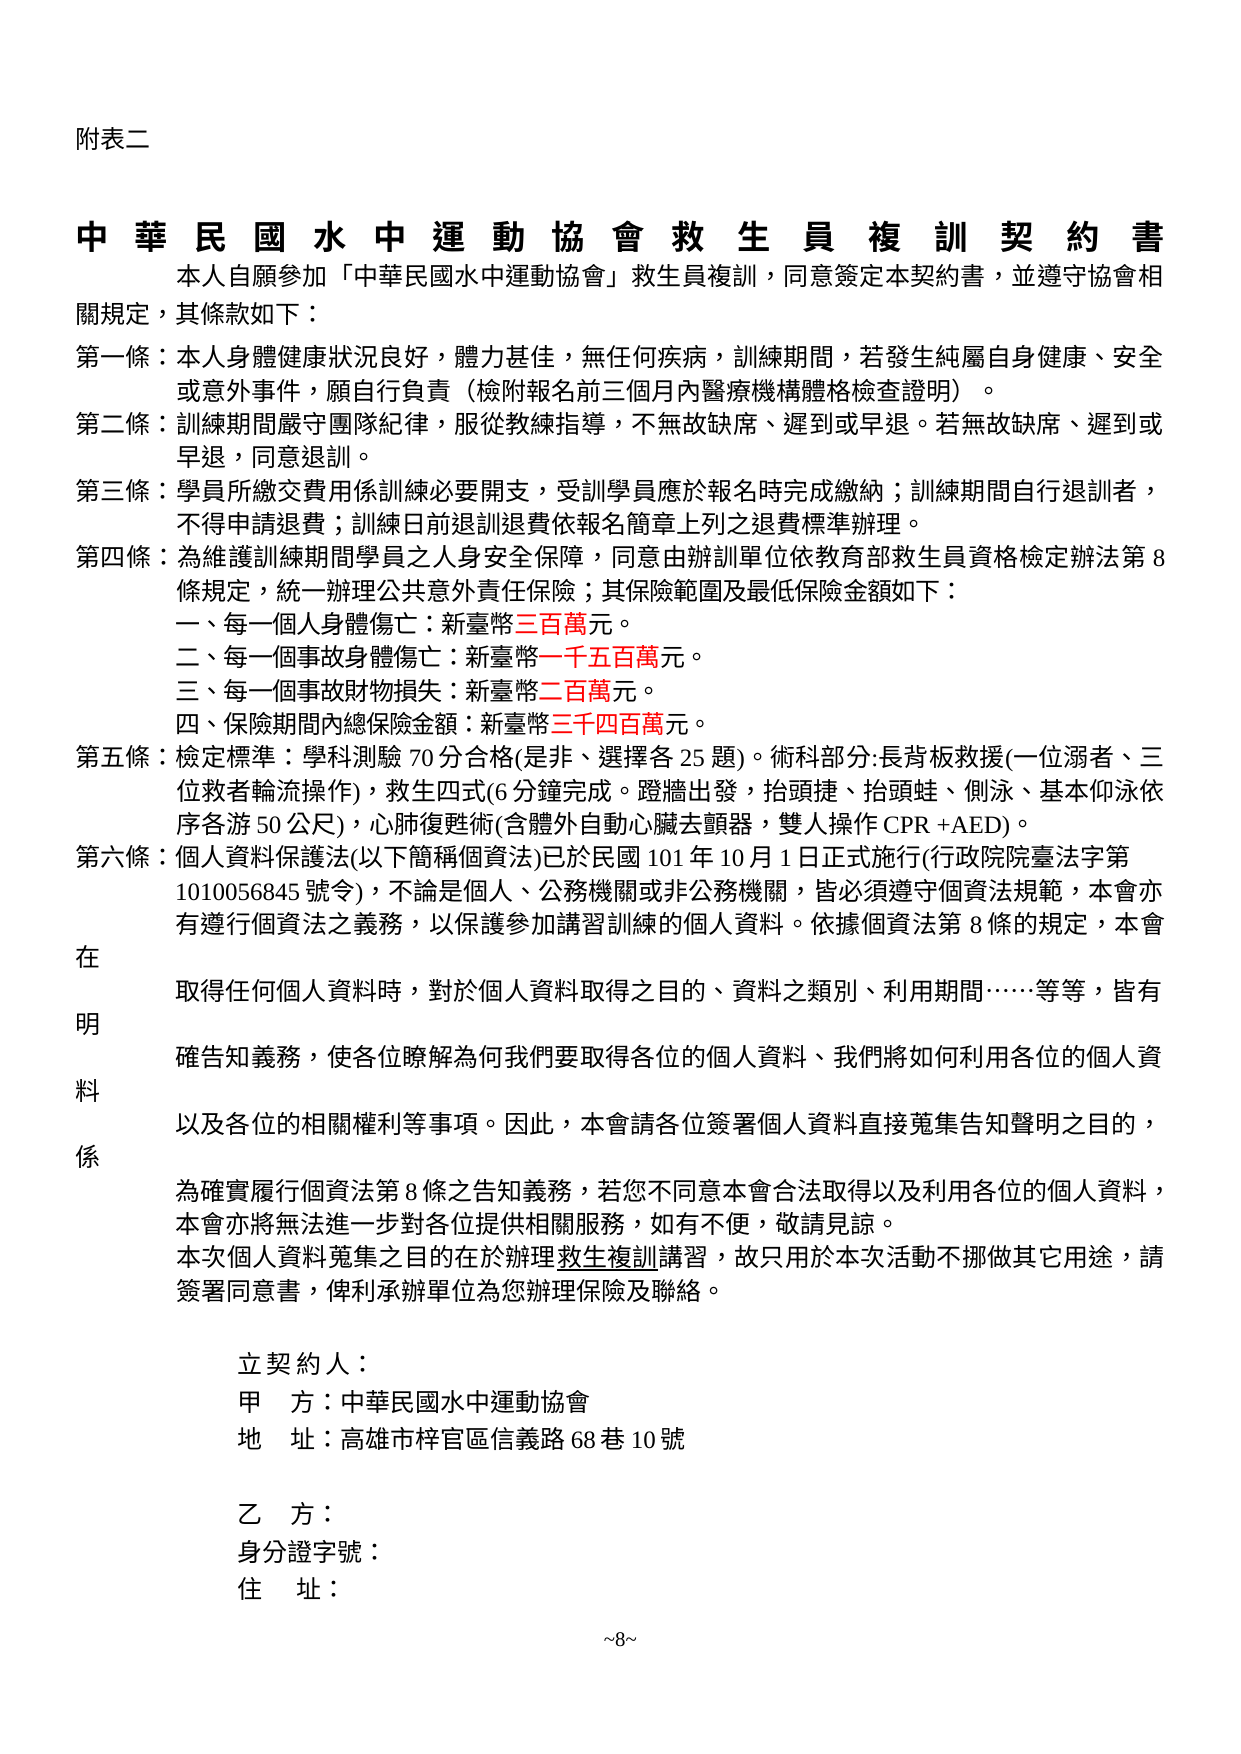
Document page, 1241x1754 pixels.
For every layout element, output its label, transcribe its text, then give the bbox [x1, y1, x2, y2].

text 第二條：訓練期間嚴守團隊紀律，服從教練指導，不無故缺席、遲到或早退。若無故缺席、遲到或早退，同意退訓。 [75, 407, 1165, 473]
list 附表二 [75, 119, 1165, 156]
text 第四條：為維護訓練期間學員之人身安全保障，同意由辦訓單位依教育部救生員資格檢定辦法第8條規定，統一辦理公共意外責任保險；其保險範圍及最低保險金額如下： [75, 540, 1165, 607]
text 四、保險期間內總保險金額：新臺幣三千四百萬元。 [175, 707, 1165, 740]
text 取得任何個人資料時，對於個人資料取得之目的、資料之類別、利用期間……等等，皆有明 [75, 973, 1165, 1040]
text 第三條：學員所繳交費用係訓練必要開支，受訓學員應於報名時完成繳納；訓練期間自行退訓者，不得申請退費；訓練日前退訓退費依報名簡章上列之退費標準辦理。 [75, 473, 1165, 540]
text 二、每一個事故身體傷亡：新臺幣一千五百萬元。 [175, 640, 1165, 673]
text 第五條：檢定標準：學科測驗70分合格(是非、選擇各25 題)。術科部分:長背板救援(一位溺者、三位救者輪流操作)，救生四式(6分鐘完成。蹬牆出發，抬頭捷、抬頭蛙、側泳、基本仰泳依序各游)，心肺復甦術(含體外自動心臟去顫器，雙人操作CPR +AED)。 [75, 740, 1165, 840]
text 以及各位的相關權利等事項。因此，本會請各位簽署個人資料直接蒐集告知聲明之目的，係 [75, 1107, 1165, 1173]
text 確告知義務，使各位瞭解為何我們要取得各位的個人資料、我們將如何利用各位的個人資料 [75, 1040, 1165, 1107]
text 地 址：高雄市梓官區信義路68巷10號 [237, 1419, 1165, 1457]
text 本人自願參加「中華民國水中運動協會」救生員複訓，同意簽定本契約書，並遵守協會相關規定，其條款如下： [75, 256, 1165, 331]
text 為確實履行個資法第8條之告知義務，若您不同意本會合法取得以及利用各位的個人資料， [75, 1173, 1165, 1207]
text 第一條：本人身體健康狀況良好，體力甚佳，無任何疾病，訓練期間，若發生純屬自身健康、安全或意外事件，願自行負責（檢附報名前三個月內醫療機構體格檢查證明）。 [75, 340, 1165, 407]
text 甲 方：中華民國水中運動協會 [237, 1382, 1165, 1419]
text 一、每一個人身體傷亡：新臺幣三百萬元。 [175, 607, 1165, 640]
text 立契約人： [237, 1344, 1165, 1382]
text 有遵行個資法之義務，以保護參加講習訓練的個人資料。依據個資法第8條的規定，本會在 [75, 907, 1165, 973]
text 身分證字號： [237, 1532, 1165, 1569]
text 三、每一個事故財物損失：新臺幣二百萬元。 [175, 673, 1165, 707]
text 本會亦將無法進一步對各位提供相關服務，如有不便，敬請見諒。 [75, 1207, 1165, 1240]
text 第六條：個人資料保護法(以下簡稱個資法)已於正式施行(行政院院臺法字第 [75, 840, 1165, 873]
text 本次個人資料蒐集之目的在於辦理救生複訓講習，故只用於本次活動不挪做其它用途，請簽署同意書，俾利承辦單位為您辦理保險及聯絡。 [75, 1240, 1165, 1307]
text 住 址： [237, 1569, 1165, 1607]
text 1010056845號令)，不論是個人、公務機關或非公務機關，皆必須遵守個資法規範，本會亦 [75, 873, 1165, 907]
text 乙 方： [237, 1494, 1165, 1532]
text 中華民國水中運動協會救生員複訓契約書 [75, 222, 1165, 256]
